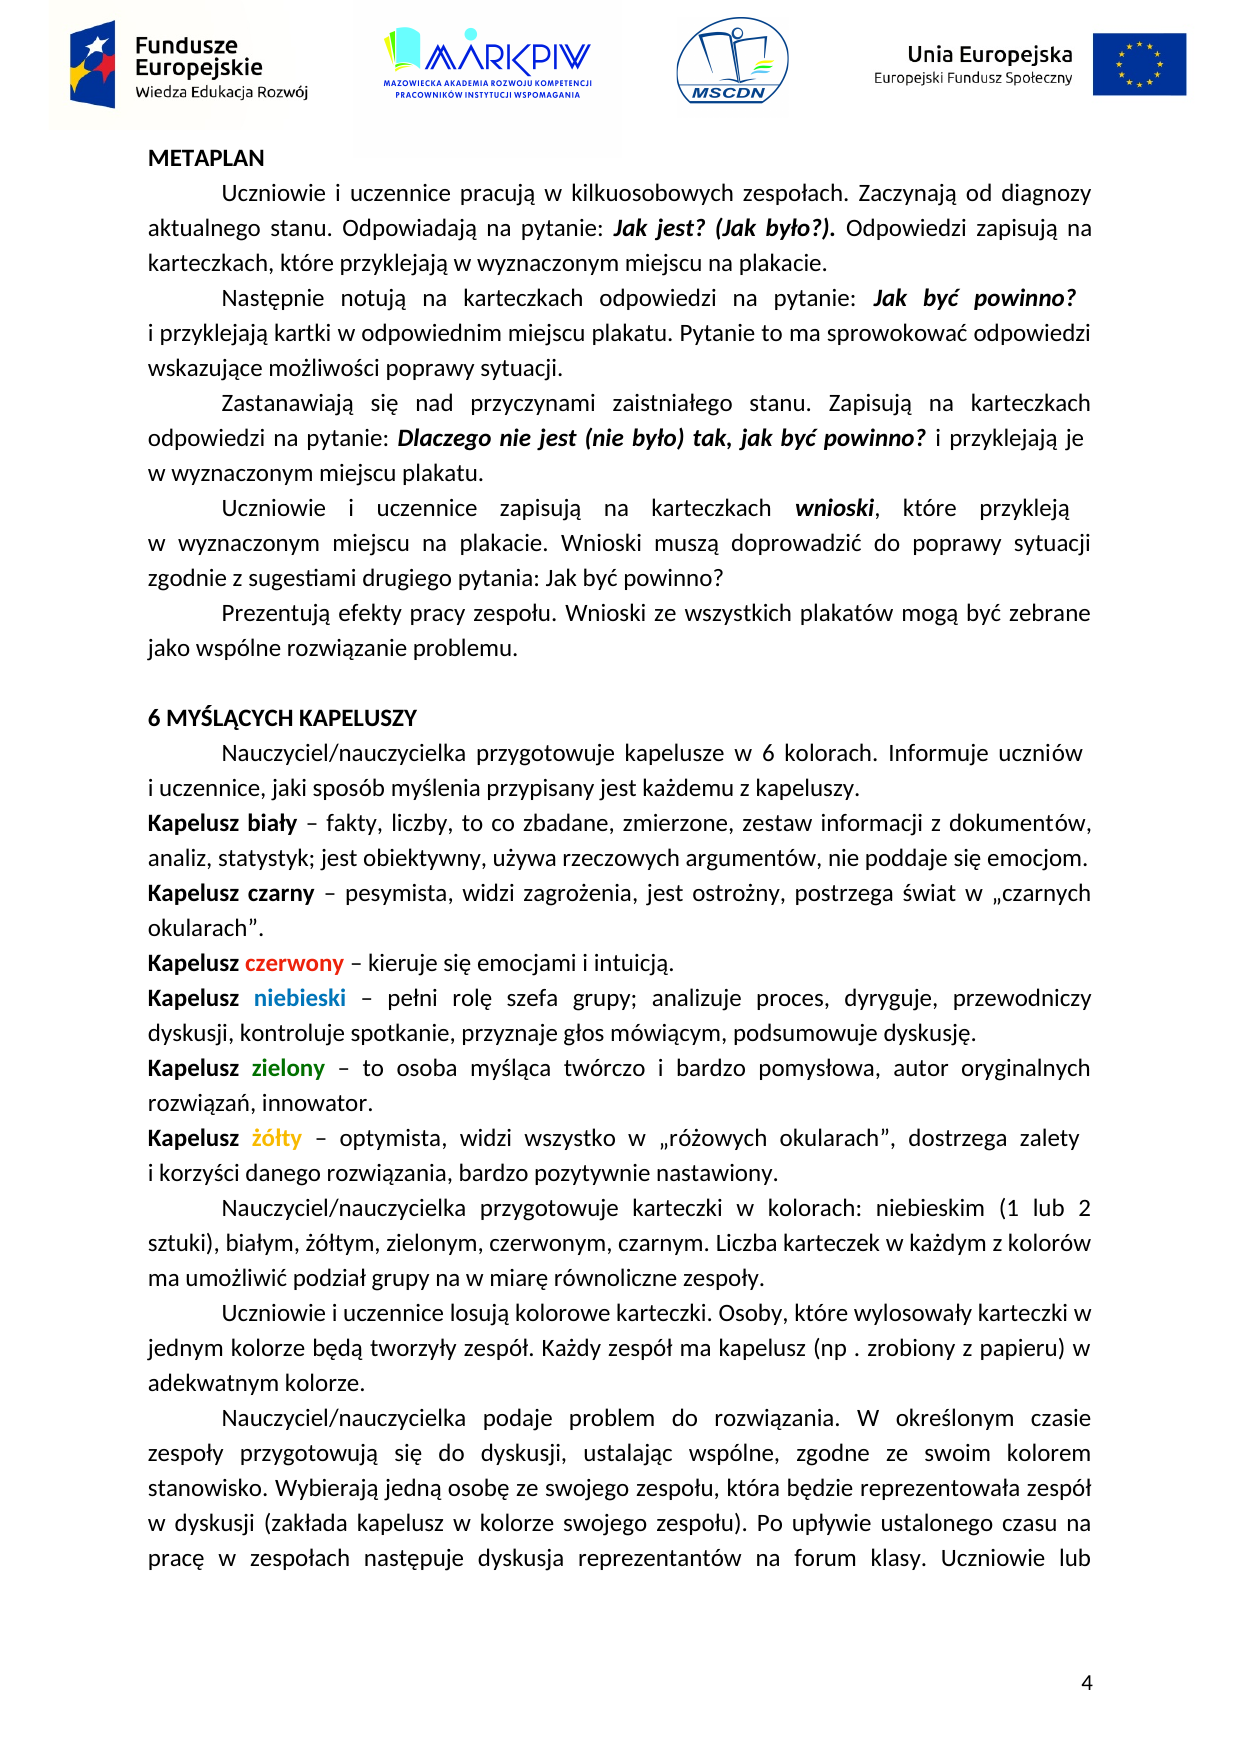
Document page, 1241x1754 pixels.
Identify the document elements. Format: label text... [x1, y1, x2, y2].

text Kapelusz czerwony – kieruje się emocjami i intuicją. [148, 947, 1092, 977]
text Uczniowie i uczennice losują kolorowe karteczki. Osoby, które wylosowały karteczki w jednym kolorze będą tworzyły zespół. Każdy zespół ma kapelusz (np . zrobiony z papieru) w adekwatnym kolorze. [148, 1297, 1092, 1397]
text 6 MYŚLĄCYCH KAPELUSZY [148, 702, 1092, 732]
picture [353, 0, 622, 142]
text Zastanawiają się nad przyczynami zaistniałego stanu. Zapisują na karteczkach odpowiedzi na pytanie: Dlaczego nie jest (nie było) tak, jak być powinno? i przyklejają je w wyznaczonym miejscu plakatu. [148, 387, 1092, 487]
text Kapelusz żółty – optymista, widzi wszystko w „różowych okularach”, dostrzega zalety i korzyści danego rozwiązania, bardzo pozytywnie nastawiony. [148, 1122, 1092, 1187]
picture [854, 12, 1207, 116]
text Nauczyciel/nauczycielka przygotowuje karteczki w kolorach: niebieskim (1 lub 2 sztuki), białym, żółtym, zielonym, czerwonym, czarnym. Liczba karteczek w każdym z kolorów ma umożliwić podział grupy na w miarę równoliczne zespoły. [148, 1192, 1092, 1292]
text Prezentują efekty pracy zespołu. Wnioski ze wszystkich plakatów mogą być zebrane jako wspólne rozwiązanie problemu. [148, 597, 1092, 662]
text Następnie notują na karteczkach odpowiedzi na pytanie: Jak być powinno? i przyklejają kartki w odpowiednim miejscu plakatu. Pytanie to ma sprowokować odpowiedzi wskazujące możliwości poprawy sytuacji. [148, 282, 1092, 382]
text Kapelusz biały – fakty, liczby, to co zbadane, zmierzone, zestaw informacji z dokumentów, analiz, statystyk; jest obiektywny, używa rzeczowych argumentów, nie poddaje się emocjom. [148, 807, 1092, 872]
text Kapelusz niebieski – pełni rolę szefa grupy; analizuje proces, dyryguje, przewodniczy dyskusji, kontroluje spotkanie, przyznaje głos mówiącym, podsumowuje dyskusję. [148, 982, 1092, 1047]
text Uczniowie i uczennice pracują w kilkuosobowych zespołach. Zaczynają od diagnozy aktualnego stanu. Odpowiadają na pytanie: Jak jest? (Jak było?). Odpowiedzi zapisują na karteczkach, które przyklejają w wyznaczonym miejscu na plakacie. [148, 177, 1092, 277]
text Kapelusz czarny – pesymista, widzi zagrożenia, jest ostrożny, postrzega świat w „czarnych okularach”. [148, 877, 1092, 942]
text METAPLAN [148, 142, 1092, 172]
picture [676, 17, 789, 118]
text Uczniowie i uczennice zapisują na karteczkach wnioski, które przykleją w wyznaczonym miejscu na plakacie. Wnioski muszą doprowadzić do poprawy sytuacji zgodnie z sugestiami drugiego pytania: Jak być powinno? [148, 492, 1092, 592]
text Kapelusz zielony – to osoba myśląca twórczo i bardzo pomysłowa, autor oryginalnych rozwiązań, innowator. [148, 1052, 1092, 1117]
text Nauczyciel/nauczycielka przygotowuje kapelusze w 6 kolorach. Informuje uczniów i uczennice, jaki sposób myślenia przypisany jest każdemu z kapeluszy. [148, 737, 1092, 802]
picture [48, 0, 329, 130]
